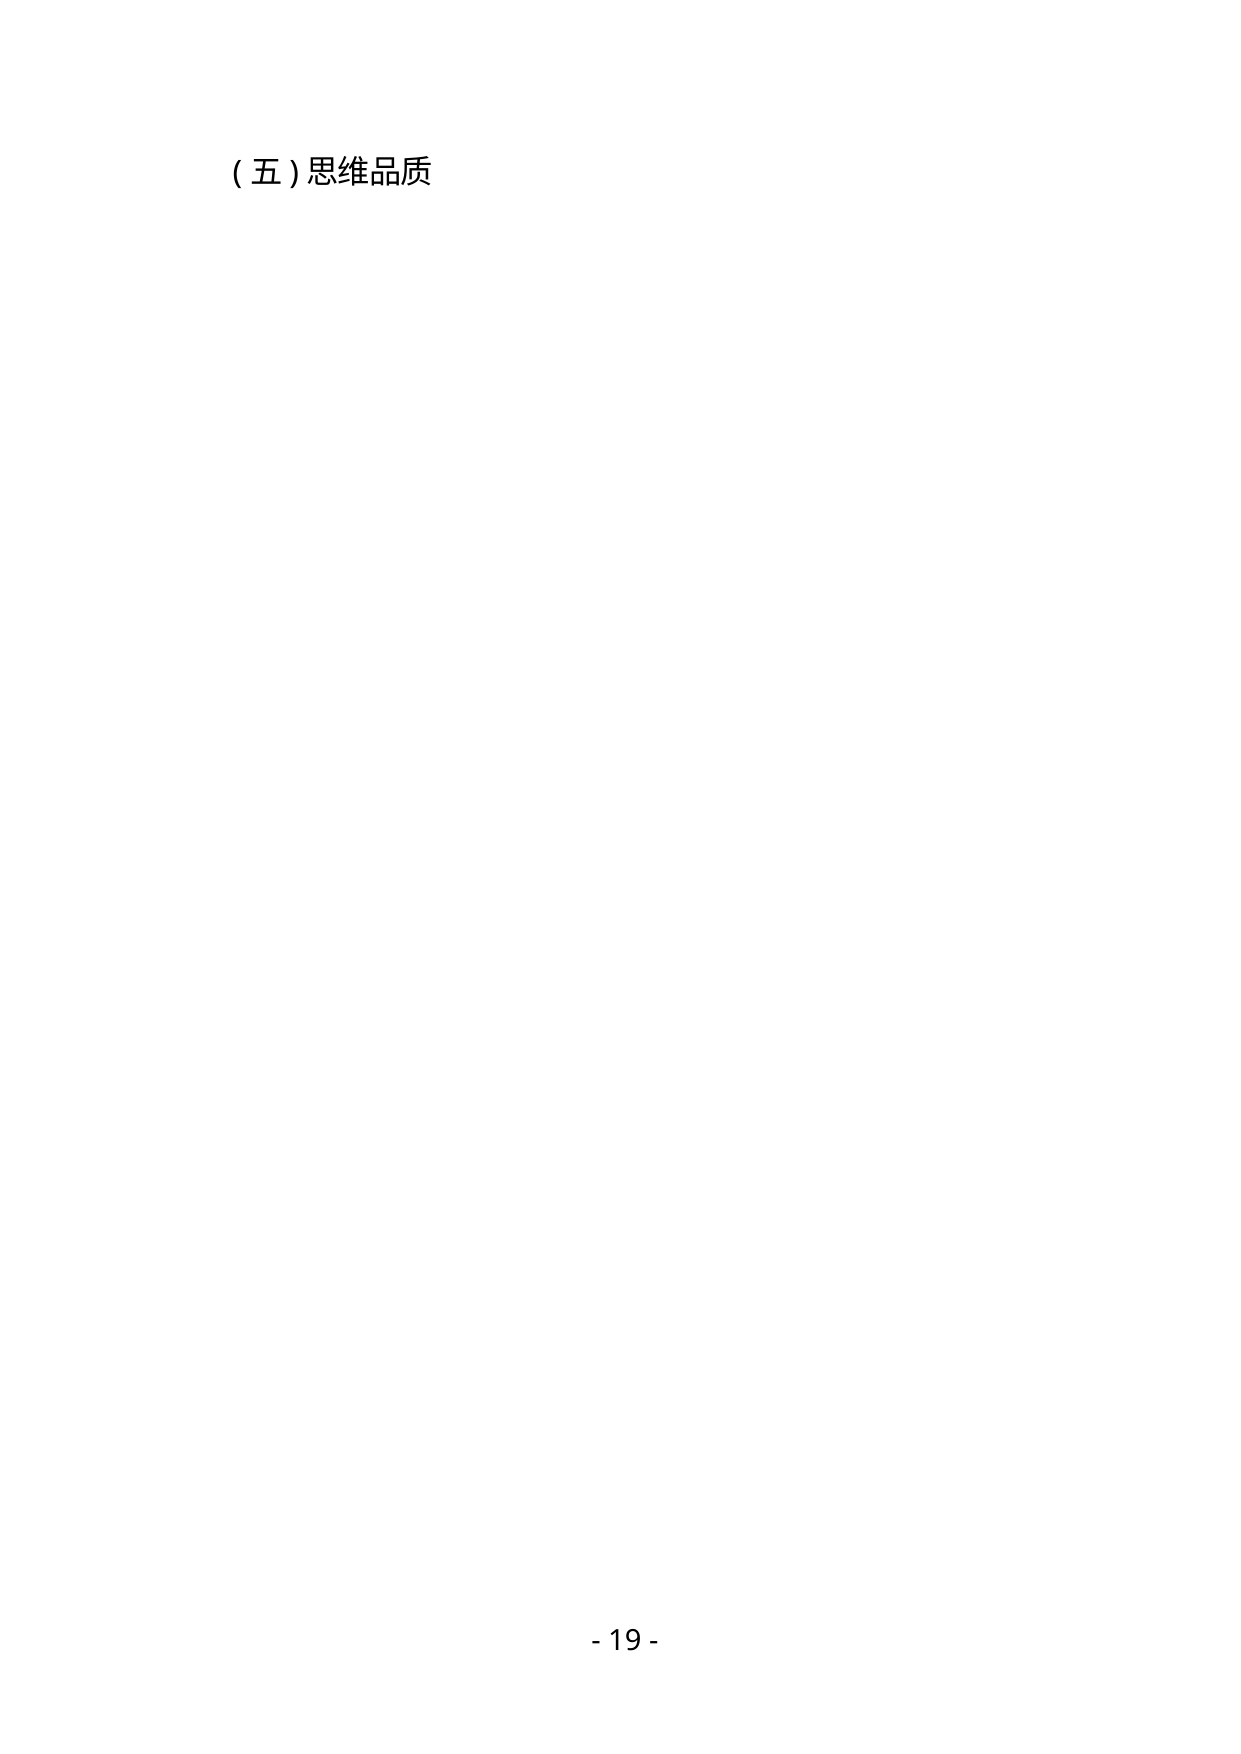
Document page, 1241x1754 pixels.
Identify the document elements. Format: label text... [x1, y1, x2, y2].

text ( 五 ) 思维品质 [232, 149, 1087, 192]
